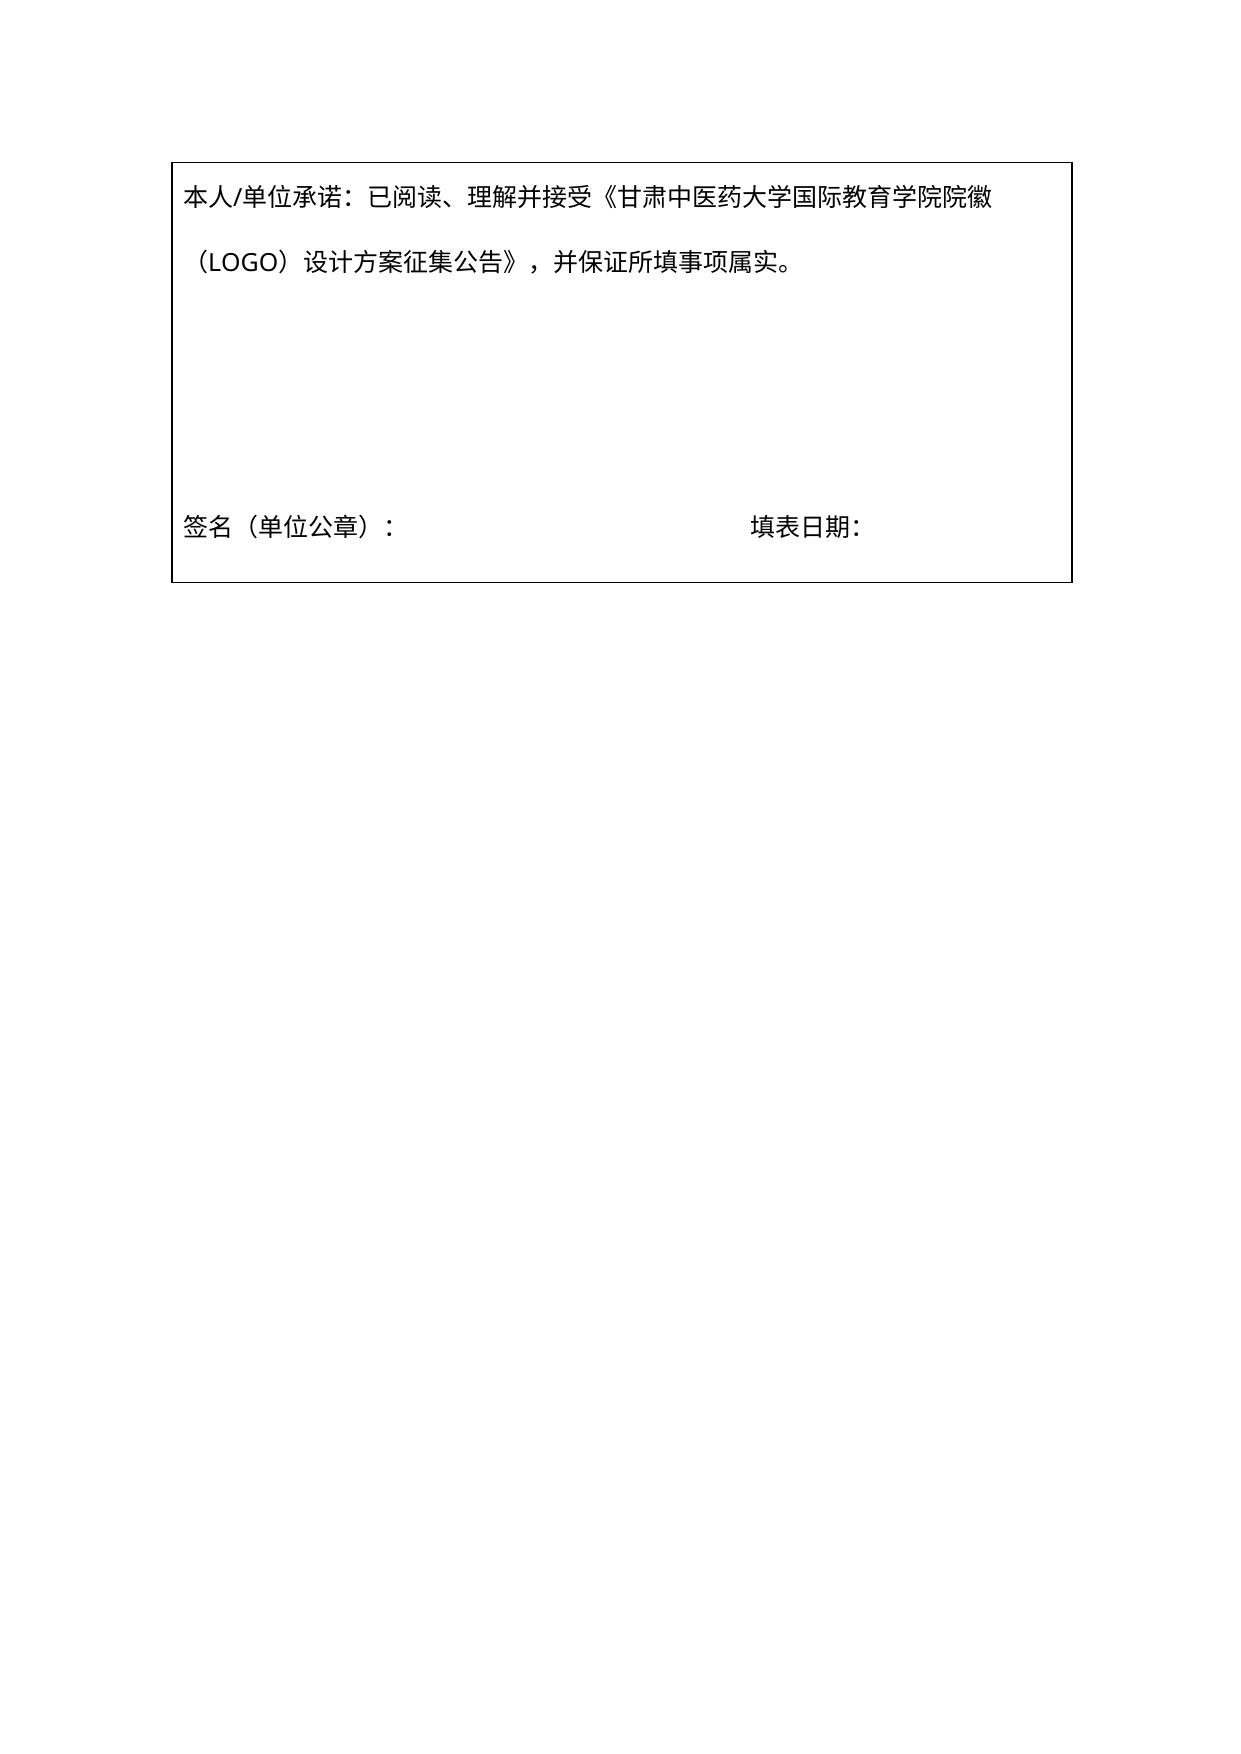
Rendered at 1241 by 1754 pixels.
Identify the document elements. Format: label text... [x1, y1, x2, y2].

table_cell 本人/单位承诺：已阅读、理解并接受《甘肃中医药大学国际教育学院院徽（LOGO）设计方案征集公告》，并保证所填事项属实。 签名（单位公章）： 填表日期： [173, 163, 1071, 582]
